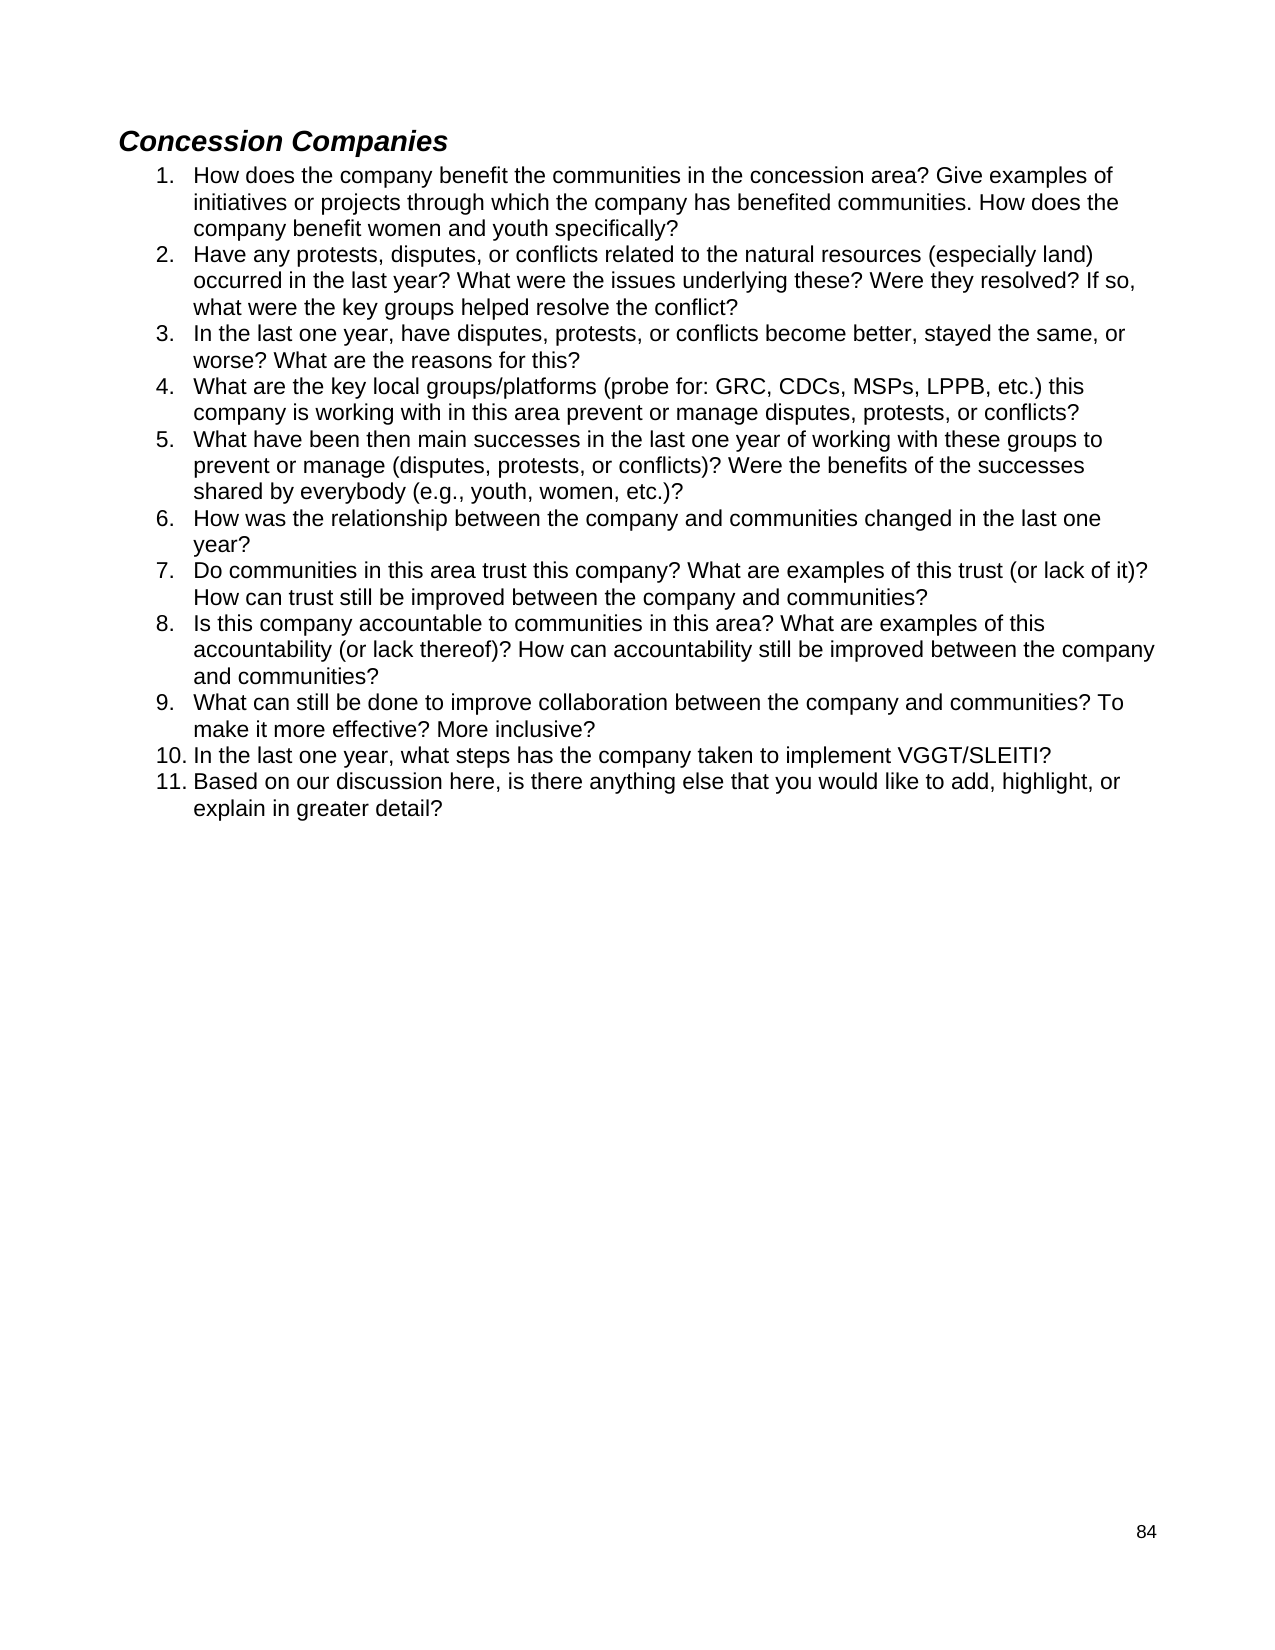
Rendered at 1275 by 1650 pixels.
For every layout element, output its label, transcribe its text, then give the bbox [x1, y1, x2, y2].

list How was the relationship between the company and communities changed in the last one year? [156, 505, 1157, 557]
list Is this company accountable to communities in this area? What are examples of this accountability (or lack thereof)? How can accountability still be improved between the company and communities? [156, 610, 1157, 689]
list Based on our discussion here, is there anything else that you would like to add, highlight, or explain in greater detail? [156, 768, 1157, 821]
list In the last one year, what steps has the company taken to implement VGGT/SLEITI? [156, 742, 1157, 768]
list Have any protests, disputes, or conflicts related to the natural resources (especially land) occurred in the last year? What were the issues underlying these? Were they resolved? If so, what were the key groups helped resolve the conflict? [156, 241, 1157, 320]
list What are the key local groups/platforms (probe for: GRC, CDCs, MSPs, LPPB, etc.) this company is working with in this area prevent or manage disputes, protests, or conflicts? [156, 373, 1157, 426]
subtitle Concession Companies [118, 124, 1157, 158]
list Do communities in this area trust this company? What are examples of this trust (or lack of it)? How can trust still be improved between the company and communities? [156, 557, 1157, 610]
list How does the company benefit the communities in the concession area? Give examples of initiatives or projects through which the company has benefited communities. How does the company benefit women and youth specifically? [156, 162, 1157, 241]
list In the last one year, have disputes, protests, or conflicts become better, stayed the same, or worse? What are the reasons for this? [156, 320, 1157, 373]
list What can still be done to improve collaboration between the company and communities? To make it more effective? More inclusive? [156, 689, 1157, 742]
list What have been then main successes in the last one year of working with these groups to prevent or manage (disputes, protests, or conflicts)? Were the benefits of the successes shared by everybody (e.g., youth, women, etc.)? [156, 426, 1157, 505]
